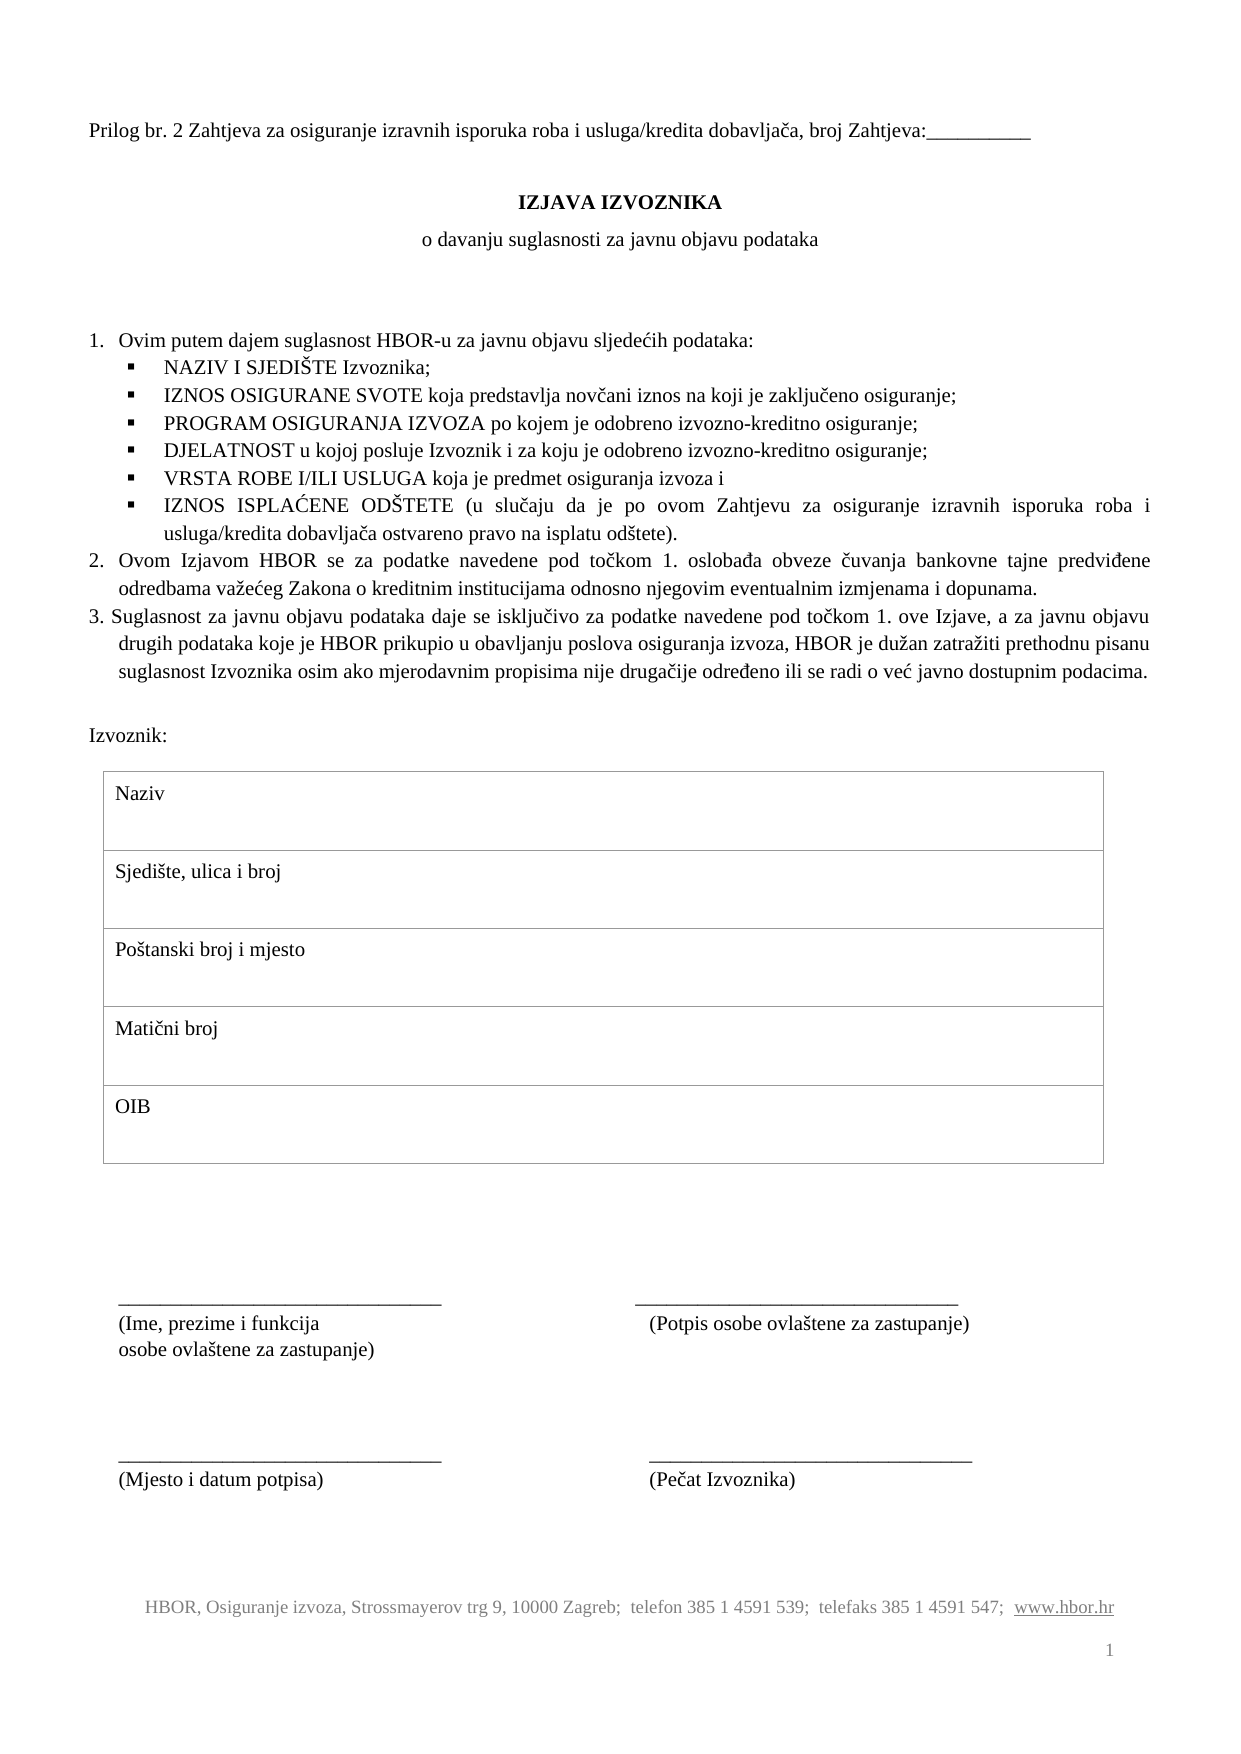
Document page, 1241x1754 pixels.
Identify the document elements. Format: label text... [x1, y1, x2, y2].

text Prilog br. 2 Zahtjeva za osiguranje izravnih isporuka roba i usluga/kredita dobavljača, broj Zahtjeva:__________ [89, 118, 1152, 142]
text 1. Ovim putem dajem suglasnost HBOR-u za javnu objavu sljedećih podataka: [89, 328, 1152, 352]
list VRSTA ROBE I/ILI USLUGA koja je predmet osiguranja izvoza i [126, 466, 1152, 490]
text 2. Ovom Izjavom HBOR se za podatke navedene pod točkom 1. oslobađa obveze čuvanja bankovne tajne predviđene odredbama važećeg Zakona o kreditnim institucijama odnosno njegovim eventualnim izmjenama i dopunama. [89, 548, 1152, 600]
table_header _______________________________ (Potpis osobe ovlaštene za zastupanje) [608, 1284, 1139, 1414]
table_cell Poštanski broj i mjesto [104, 929, 1103, 1006]
list IZNOS OSIGURANE SVOTE koja predstavlja novčani iznos na koji je zaključeno osiguranje; [126, 383, 1152, 407]
table_header Naziv [104, 772, 1103, 849]
table_cell _______________________________ (Pečat Izvoznika) [608, 1414, 1139, 1494]
list NAZIV I SJEDIŠTE Izvoznika; [126, 355, 1152, 379]
table_cell _______________________________ (Mjesto i datum potpisa) [78, 1414, 608, 1494]
table_cell Sjedište, ulica i broj [104, 851, 1103, 928]
text Izvoznik: [89, 723, 1152, 747]
text 3. Suglasnost za javnu objavu podataka daje se isključivo za podatke navedene pod točkom 1. ove Izjave, a za javnu objavu drugih podataka koje je HBOR prikupio u obavljanju poslova osiguranja izvoza, HBOR je dužan zatražiti prethodnu pisanu suglasnost Izvoznika osim ako mjerodavnim propisima nije drugačije određeno ili se radi o već javno dostupnim podacima. [89, 604, 1152, 683]
list PROGRAM OSIGURANJA IZVOZA po kojem je odobreno izvozno-kreditno osiguranje; [126, 410, 1152, 434]
table_cell Matični broj [104, 1007, 1103, 1084]
text IZJAVA IZVOZNIKA [89, 190, 1152, 214]
table_header _______________________________ (Ime, prezime i funkcija osobe ovlaštene za zastupanje) [78, 1284, 608, 1414]
list DJELATNOST u kojoj posluje Izvoznik i za koju je odobreno izvozno-kreditno osiguranje; [126, 438, 1152, 462]
text o davanju suglasnosti za javnu objavu podataka [89, 227, 1152, 251]
list IZNOS ISPLAĆENE ODŠTETE (u slučaju da je po ovom Zahtjevu za osiguranje izravnih isporuka roba i usluga/kredita dobavljača ostvareno pravo na isplatu odštete). [126, 493, 1152, 545]
table_cell OIB [104, 1086, 1103, 1163]
